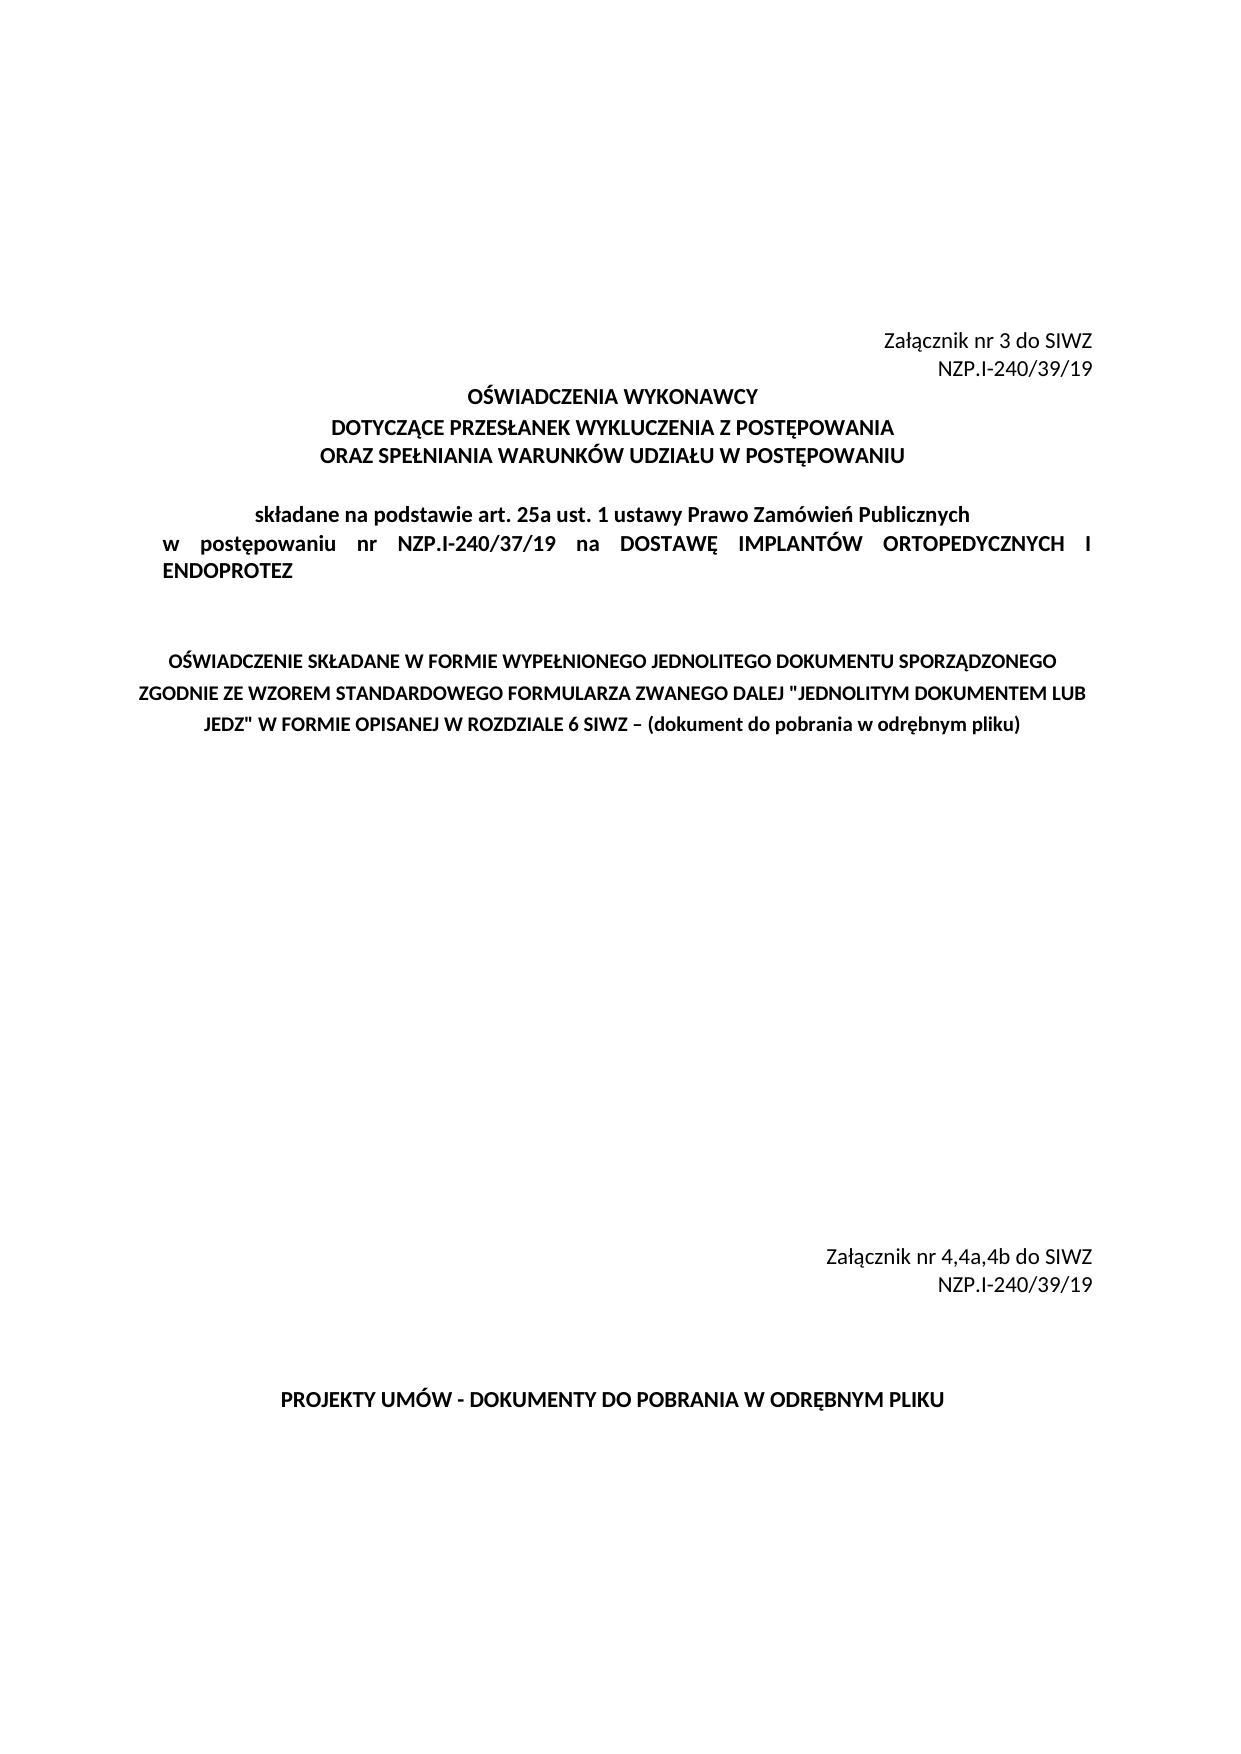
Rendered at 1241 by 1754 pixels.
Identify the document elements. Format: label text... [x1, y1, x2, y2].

text składane na podstawie art. 25a ust. 1 ustawy Prawo Zamówień Publicznych [133, 497, 1092, 529]
text DOTYCZĄCE PRZESŁANEK WYKLUCZENIA Z POSTĘPOWANIA [133, 410, 1092, 441]
text w postępowaniu nr NZP.I-240/37/19 na DOSTAWĘ IMPLANTÓW ORTOPEDYCZNYCH I ENDOPROTEZ [162, 529, 1092, 585]
text ORAZ SPEŁNIANIA WARUNKÓW UDZIAŁU W POSTĘPOWANIU [133, 441, 1092, 469]
text PROJEKTY UMÓW - DOKUMENTY DO POBRANIA W ODRĘBNYM PLIKU [133, 1382, 1092, 1413]
text Załącznik nr 3 do SIWZ [133, 326, 1092, 354]
text OŚWIADCZENIE SKŁADANE W FORMIE WYPEŁNIONEGO JEDNOLITEGO DOKUMENTU SPORZĄDZONEGO ZGODNIE ZE WZOREM STANDARDOWEGO FORMULARZA ZWANEGO DALEJ "JEDNOLITYM DOKUMENTEM LUB JEDZ" W FORMIE OPISANEJ W ROZDZIALE 6 SIWZ – (dokument do pobrania w odrębnym pliku) [133, 644, 1092, 738]
text NZP.I-240/39/19 [133, 1270, 1092, 1298]
text NZP.I-240/39/19 [133, 354, 1092, 382]
text OŚWIADCZENIA WYKONAWCY [133, 382, 1092, 410]
text Załącznik nr 4,4a,4b do SIWZ [133, 1242, 1092, 1270]
